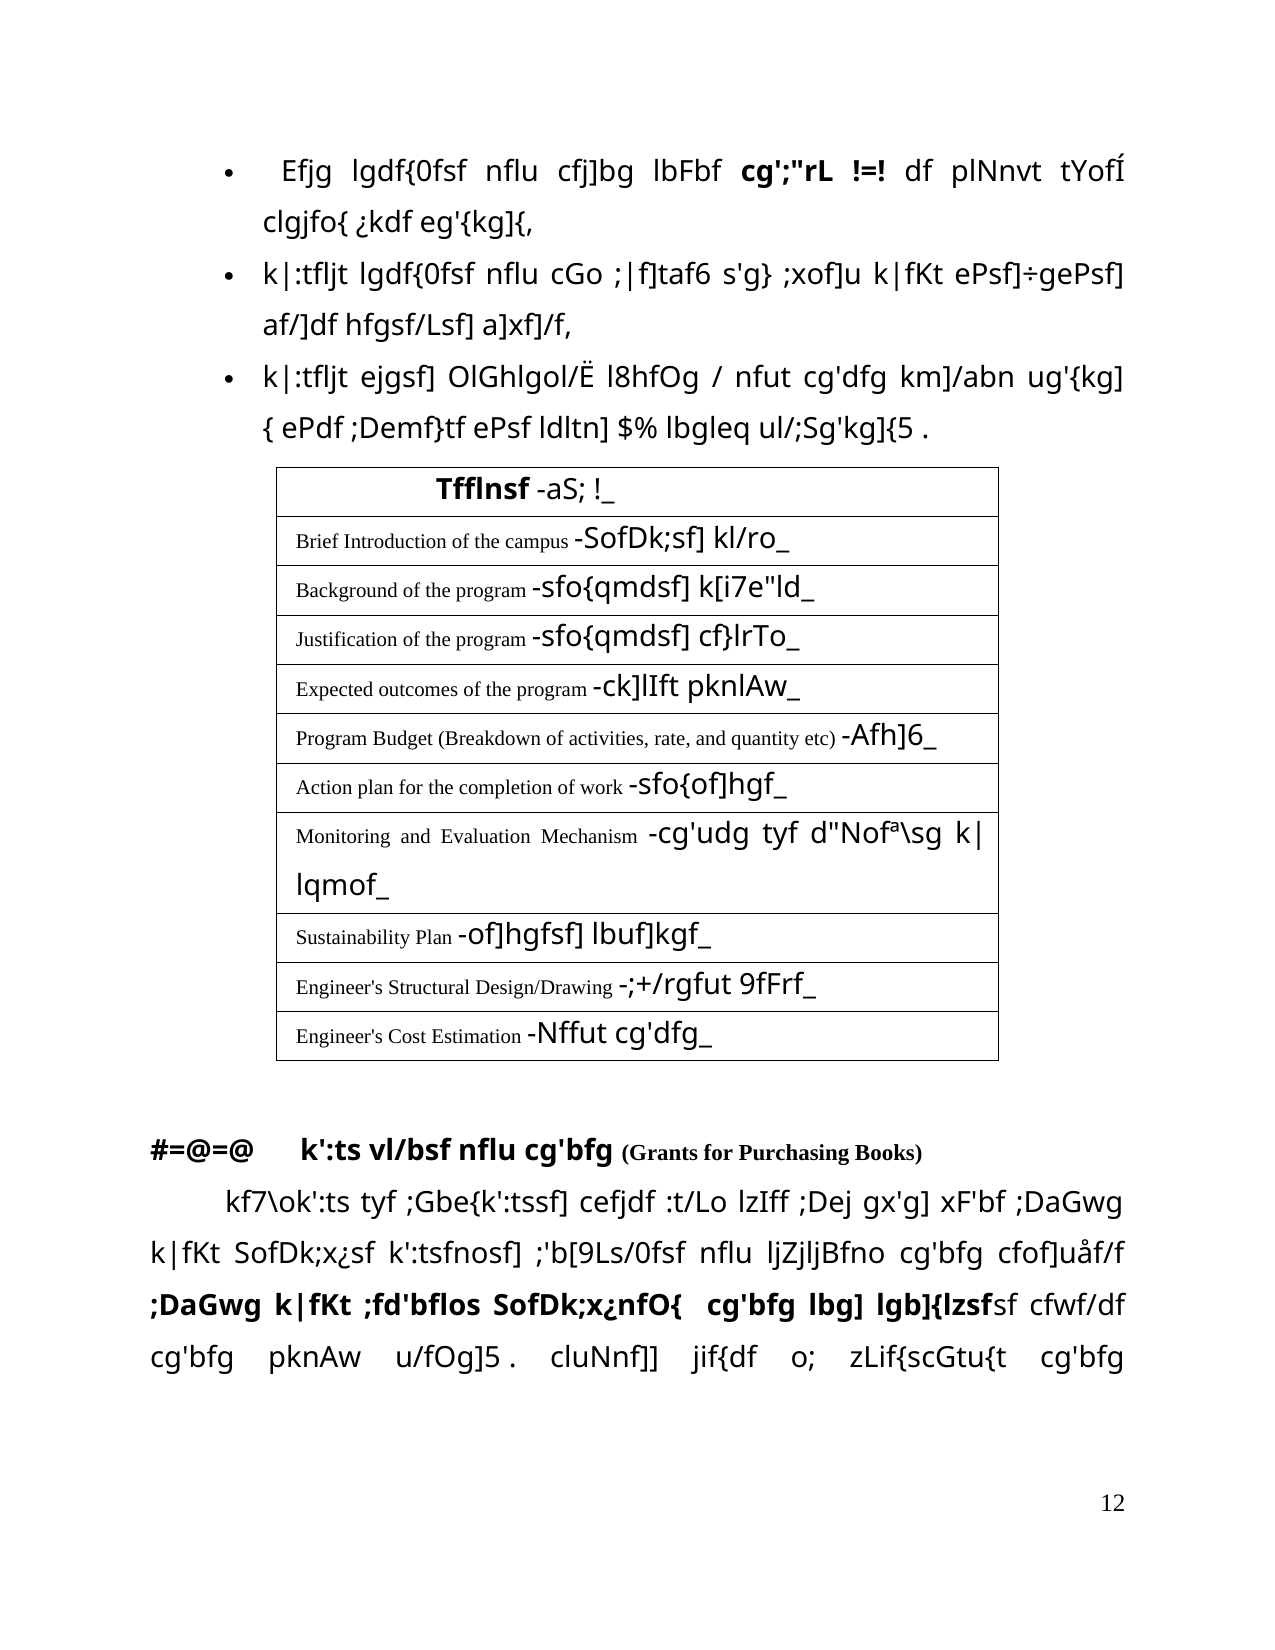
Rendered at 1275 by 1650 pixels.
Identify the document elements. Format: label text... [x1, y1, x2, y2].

table_header Tfflnsf -aS; !_ [277, 468, 998, 516]
list k|:tfljt lgdf{0fsf nflu cGo ;|f]taf6 s'g} ;xof]u k|fKt ePsf]÷gePsf] af/]df hfgsf/Lsf] a]xf]/f, [225, 253, 1125, 344]
table_cell Justification of the program -sfo{qmdsf] cf}lrTo_ [277, 616, 998, 664]
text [150, 1181, 1125, 1376]
text #=@=@ k':ts vl/bsf nflu cg'bfg (Grants for Purchasing Books) [150, 1130, 1125, 1169]
table_cell Engineer's Structural Design/Drawing -;+/rgfut 9fFrf_ [277, 963, 998, 1011]
list Efjg lgdf{0fsf nflu cfj]bg lbFbf cg';"rL !=! df plNnvt tYofÍ clgjfo{ ¿kdf eg'{kg]{, [225, 150, 1125, 241]
list k|:tfljt ejgsf] OlGhlgol/Ë l8hfOg / nfut cg'dfg km]/abn ug'{kg]{ ePdf ;Demf}tf ePsf ldltn] $% lbgleq ul/;Sg'kg]{5 . [225, 356, 1125, 447]
table_cell Sustainability Plan -of]hgfsf] lbuf]kgf_ [277, 914, 998, 962]
table_cell Brief Introduction of the campus -SofDk;sf] kl/ro_ [277, 517, 998, 565]
table_cell Background of the program -sfo{qmdsf] k[i7e"ld_ [277, 566, 998, 615]
table_cell Monitoring and Evaluation Mechanism -cg'udg tyf d"Nofª\sg k|lqmof_ [277, 813, 998, 913]
table_cell Engineer's Cost Estimation -Nffut cg'dfg_ [277, 1012, 998, 1060]
table_cell Action plan for the completion of work -sfo{of]hgf_ [277, 764, 998, 812]
table_cell Expected outcomes of the program -ck]lIft pknlAw_ [277, 665, 998, 713]
table_cell Program Budget (Breakdown of activities, rate, and quantity etc) -Afh]6_ [277, 714, 998, 762]
